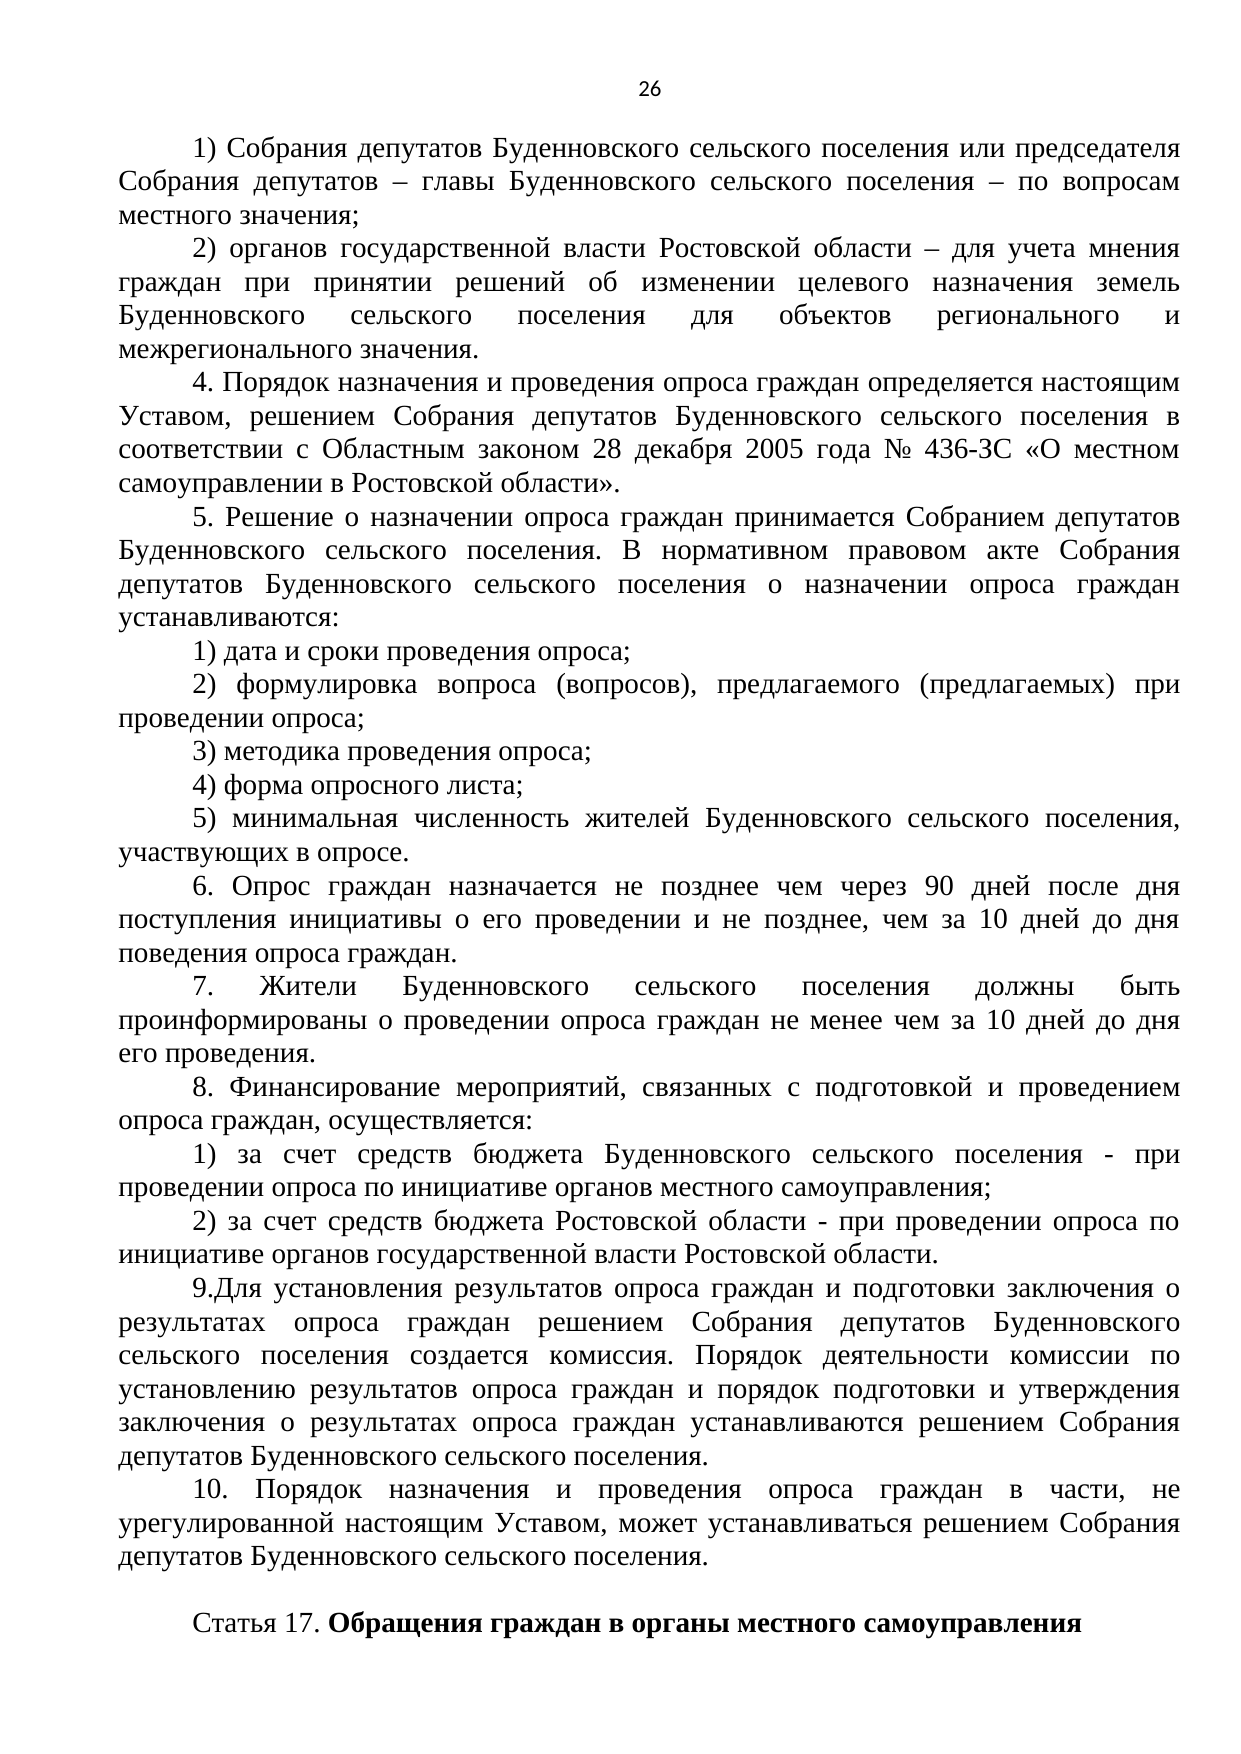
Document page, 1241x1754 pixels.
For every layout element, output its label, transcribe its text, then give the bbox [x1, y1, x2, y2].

text 10. Порядок назначения и проведения опроса граждан в части, не урегулированной настоящим Уставом, может устанавливаться решением Собрания депутатов Буденновского сельского поселения. [118, 1471, 1181, 1572]
text 8. Финансирование мероприятий, связанных с подготовкой и проведением опроса граждан, осуществляется: [118, 1069, 1181, 1136]
text 2) органов государственной власти Ростовской области – для учета мнения граждан при принятии решений об изменении целевого назначения земель Буденновского сельского поселения для объектов регионального и межрегионального значения. [118, 230, 1181, 364]
text 5) минимальная численность жителей Буденновского сельского поселения, участвующих в опросе. [118, 801, 1181, 868]
text 4) форма опросного листа; [118, 767, 1181, 801]
text 2) за счет средств бюджета Ростовской области - при проведении опроса по инициативе органов государственной власти Ростовской области. [118, 1203, 1181, 1270]
text 7. Жители Буденновского сельского поселения должны быть проинформированы о проведении опроса граждан не менее чем за 10 дней до дня его проведения. [118, 968, 1181, 1069]
text 1) Собрания депутатов Буденновского сельского поселения или председателя Собрания депутатов – главы Буденновского сельского поселения – по вопросам местного значения; [118, 130, 1181, 230]
text 1) за счет средств бюджета Буденновского сельского поселения - при проведении опроса по инициативе органов местного самоуправления; [118, 1136, 1181, 1203]
text 5. Решение о назначении опроса граждан принимается Собранием депутатов Буденновского сельского поселения. В нормативном правовом акте Собрания депутатов Буденновского сельского поселения о назначении опроса граждан устанавливаются: [118, 499, 1181, 633]
text Статья 17. Обращения граждан в органы местного самоуправления [118, 1606, 1181, 1639]
text 6. Опрос граждан назначается не позднее чем через 90 дней после дня поступления инициативы о его проведении и не позднее, чем за 10 дней до дня поведения опроса граждан. [118, 868, 1181, 968]
text 4. Порядок назначения и проведения опроса граждан определяется настоящим Уставом, решением Собрания депутатов Буденновского сельского поселения в соответствии с Областным законом 28 декабря 2005 года № 436-ЗС «О местном самоуправлении в Ростовской области». [118, 364, 1181, 499]
text 9.Для установления результатов опроса граждан и подготовки заключения о результатах опроса граждан решением Собрания депутатов Буденновского сельского поселения создается комиссия. Порядок деятельности комиссии по установлению результатов опроса граждан и порядок подготовки и утверждения заключения о результатах опроса граждан устанавливаются решением Собрания депутатов Буденновского сельского поселения. [118, 1270, 1181, 1471]
text 3) методика проведения опроса; [118, 733, 1181, 767]
text 1) дата и сроки проведения опроса; [118, 633, 1181, 666]
text 2) формулировка вопроса (вопросов), предлагаемого (предлагаемых) при проведении опроса; [118, 666, 1181, 733]
